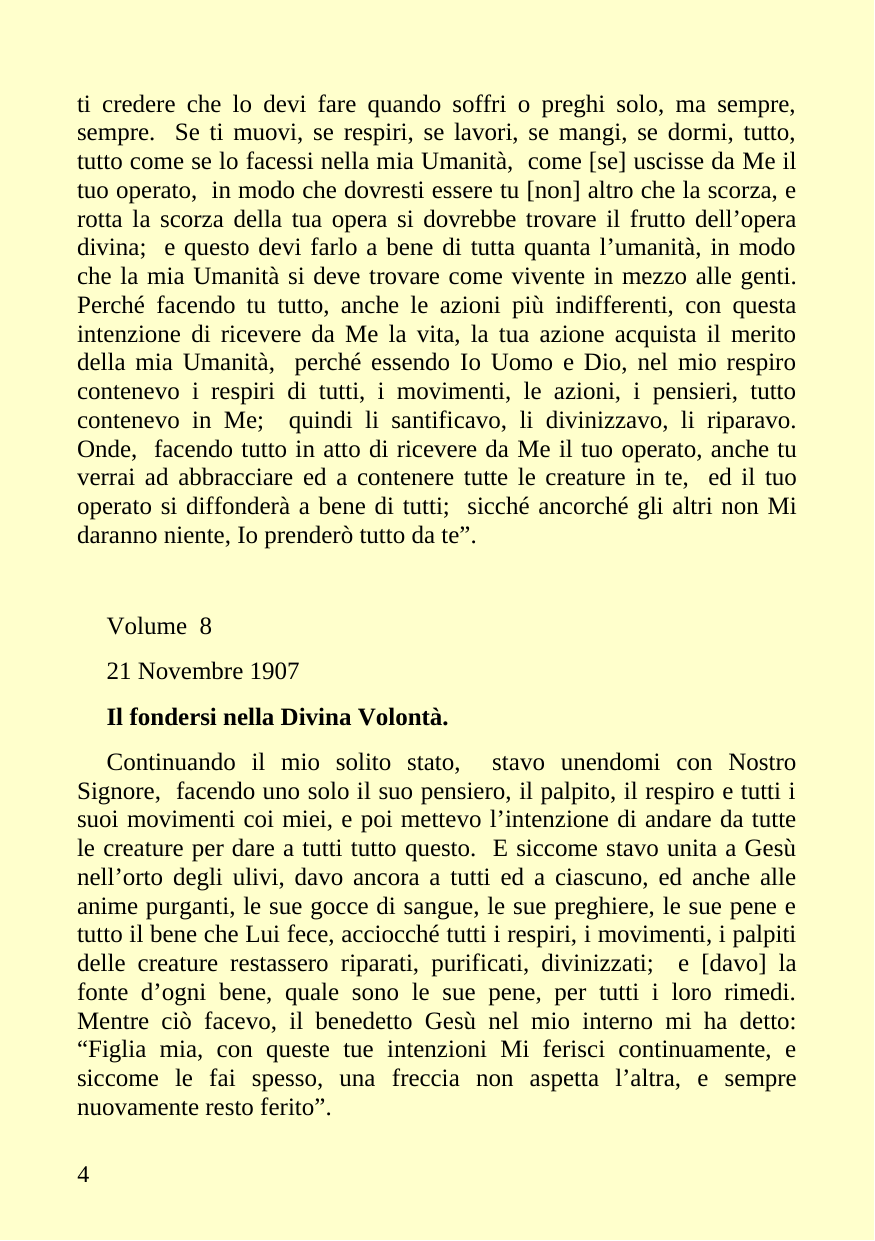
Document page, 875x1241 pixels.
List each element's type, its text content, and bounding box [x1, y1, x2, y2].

text 21 Novembre 1907 [77, 656, 797, 685]
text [77, 89, 797, 549]
text Continuando il mio solito stato, stavo unendomi con Nostro Signore, facendo uno solo il suo pensiero, il palpito, il respiro e tutti i suoi movimenti coi miei, e poi mettevo l’intenzione di andare da tutte le creature per dare a tutti tutto questo. E siccome stavo unita a Gesù nell’orto degli ulivi, davo ancora a tutti ed a ciascuno, ed anche alle anime purganti, le sue gocce di sangue, le sue preghiere, le sue pene e tutto il bene che Lui fece, acciocché tutti i respiri, i movimenti, i palpiti delle creature restassero riparati, purificati, divinizzati; e [davo] la fonte d’ogni bene, quale sono le sue pene, per tutti i loro rimedi. Mentre ciò facevo, il benedetto Gesù nel mio interno mi ha detto: “Figlia mia, con queste tue intenzioni Mi ferisci continuamente, e siccome le fai spesso, una freccia non aspetta l’altra, e sempre nuovamente resto ferito”. [77, 747, 797, 1121]
text Volume 8 [77, 611, 797, 639]
text Il fondersi nella Divina Volontà. [77, 702, 797, 730]
